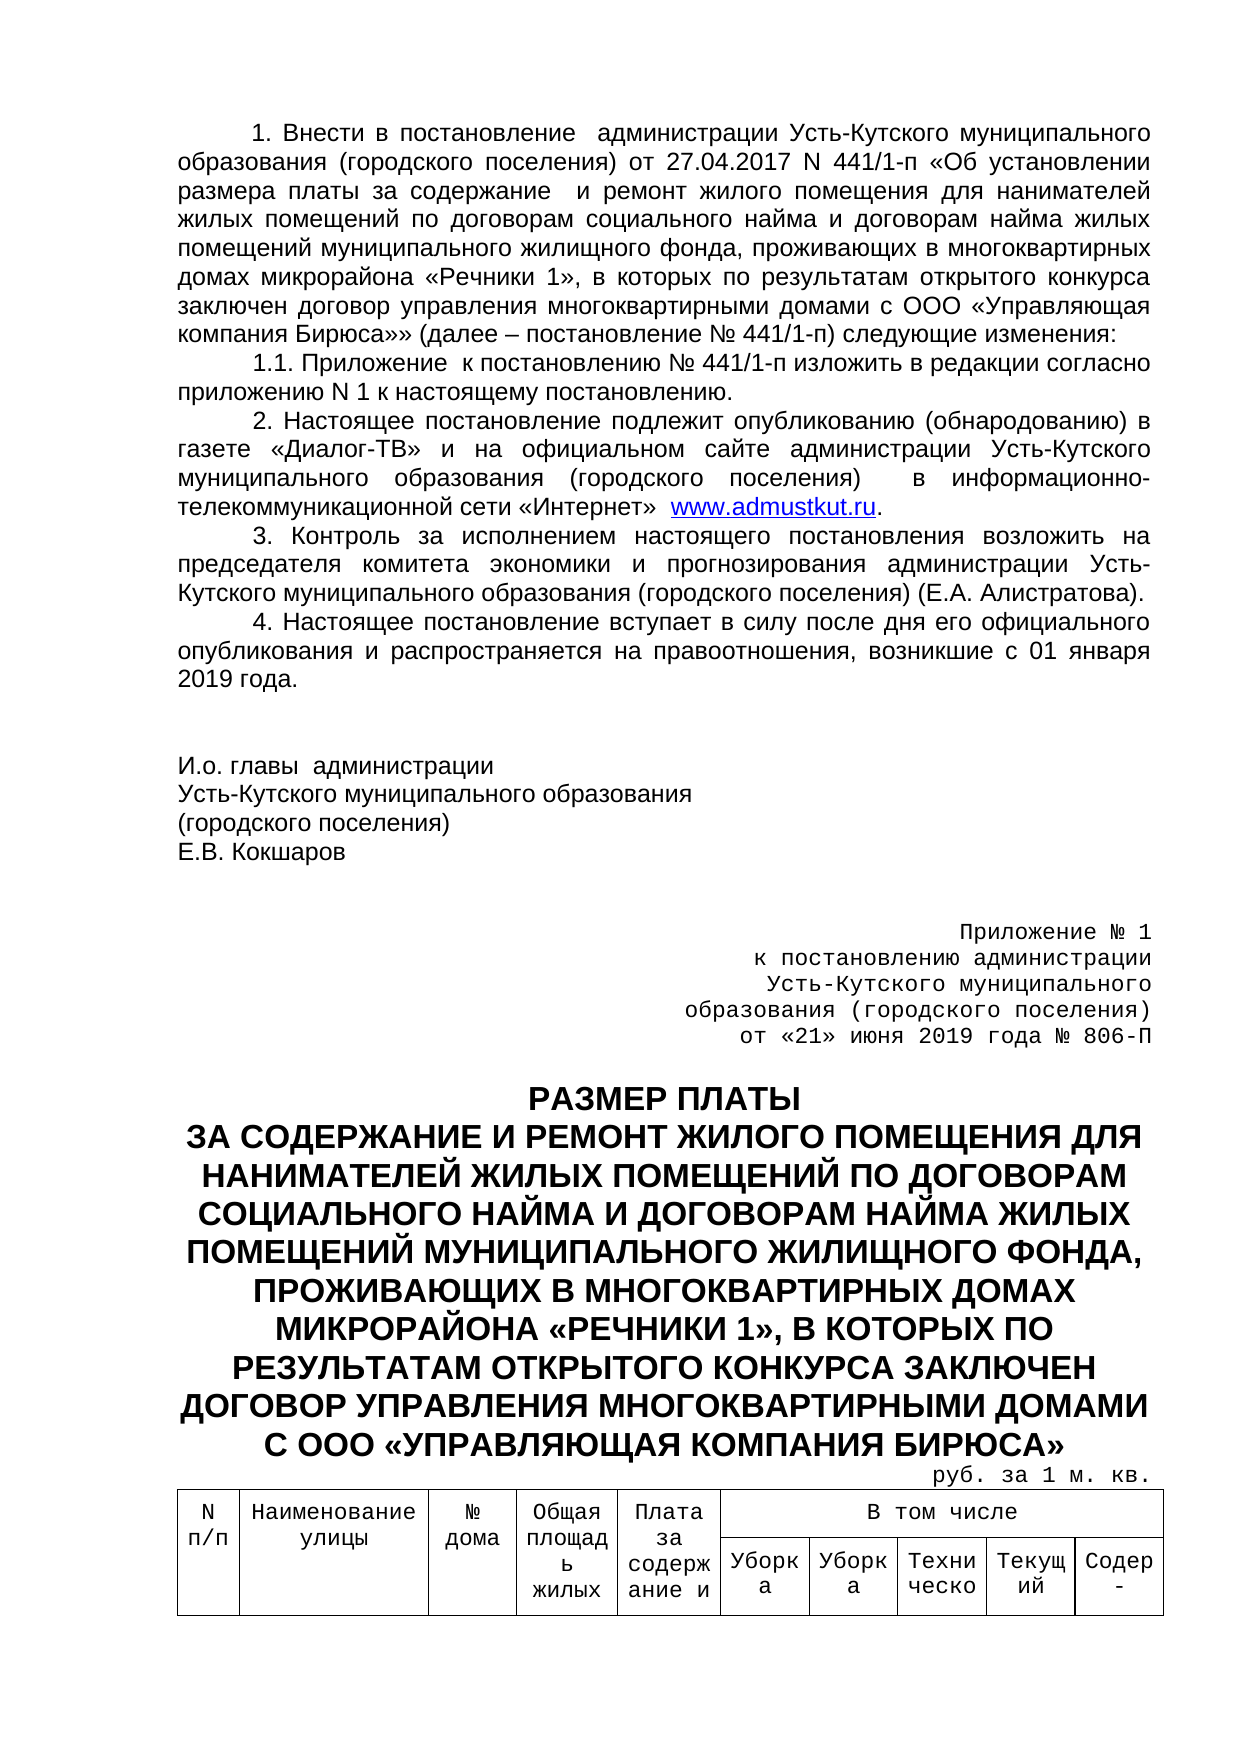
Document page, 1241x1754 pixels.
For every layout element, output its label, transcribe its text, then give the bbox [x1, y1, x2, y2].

text Усть-Кутского муниципального образования [177, 779, 1152, 808]
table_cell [1076, 1538, 1163, 1615]
text 3. Контроль за исполнением настоящего постановления возложить на председателя комитета экономики и прогнозирования администрации Усть-Кутского муниципального образования (городского поселения) (Е.А. Алистратова). [177, 521, 1152, 607]
table_header Общая площадь жилых и нежилых помещений, м. кв. [517, 1490, 617, 1615]
table_cell Текущий ремонт [987, 1538, 1074, 1615]
text Приложение № 1 [177, 920, 1152, 946]
text Е.В. Кокшаров [177, 837, 1152, 866]
table_header Наименование улицы [240, 1490, 428, 1615]
text РАЗМЕР ПЛАТЫ [177, 1079, 1152, 1117]
text к постановлению администрации [177, 946, 1152, 972]
text Усть-Кутского муниципального [177, 972, 1152, 998]
text образования (городского поселения) [177, 998, 1152, 1024]
text 1.1. Приложение к постановлению № 441/1-п изложить в редакции согласно приложению N 1 к настоящему постановлению. [177, 348, 1152, 406]
table_header № дома [429, 1490, 516, 1615]
text (городского поселения) [177, 808, 1152, 837]
text 4. Настоящее постановление вступает в силу после дня его официального опубликования и распространяется на правоотношения, возникшие с 01 января 2019 года. [177, 607, 1152, 693]
text от «21» июня 2019 года № 806-П [177, 1024, 1152, 1050]
text 2. Настоящее постановление подлежит опубликованию (обнародованию) в газете «Диалог-ТВ» и на официальном сайте администрации Усть-Кутского муниципального образования (городского поселения) в информационно-телекоммуникационной сети «Интернет» www.admustkut.ru. [177, 406, 1152, 521]
text руб. за 1 м. кв. [177, 1463, 1152, 1489]
table_header N п/п [178, 1490, 239, 1615]
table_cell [898, 1538, 986, 1615]
text ЗА СОДЕРЖАНИЕ И РЕМОНТ ЖИЛОГО ПОМЕЩЕНИЯ ДЛЯ НАНИМАТЕЛЕЙ ЖИЛЫХ ПОМЕЩЕНИЙ ПО ДОГОВОРАМ СОЦИАЛЬНОГО НАЙМА И ДОГОВОРАМ НАЙМА ЖИЛЫХ ПОМЕЩЕНИЙ МУНИЦИПАЛЬНОГО ЖИЛИЩНОГО ФОНДА, ПРОЖИВАЮЩИХ В МНОГОКВАРТИРНЫХ ДОМАХ МИКРОРАЙОНА «РЕЧНИКИ 1», В КОТОРЫХ ПО РЕЗУЛЬТАТАМ ОТКРЫТОГО КОНКУРСА ЗАКЛЮЧЕН ДОГОВОР УПРАВЛЕНИЯ МНОГОКВАРТИРНЫМИ ДОМАМИ С ООО «УПРАВЛЯЮЩАЯ КОМПАНИЯ БИРЮСА» [177, 1117, 1152, 1463]
table_header Плата за содержание и ремонт жилого помещения [618, 1490, 720, 1615]
table_header В том числе [721, 1490, 1163, 1537]
text 1. Внести в постановление администрации Усть-Кутского муниципального образования (городского поселения) от 27.04.2017 N 441/1-п «Об установлении размера платы за содержание и ремонт жилого помещения для нанимателей жилых помещений по договорам социального найма и договорам найма жилых помещений муниципального жилищного фонда, проживающих в многоквартирных домах микрорайона «Речники 1», в которых по результатам открытого конкурса заключен договор управления многоквартирными домами с ООО «Управляющая компания Бирюса»» (далее – постановление № 441/1-п) следующие изменения: [177, 118, 1152, 348]
text И.о. главы администрации [177, 751, 1152, 779]
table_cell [810, 1538, 897, 1615]
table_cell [721, 1538, 809, 1615]
